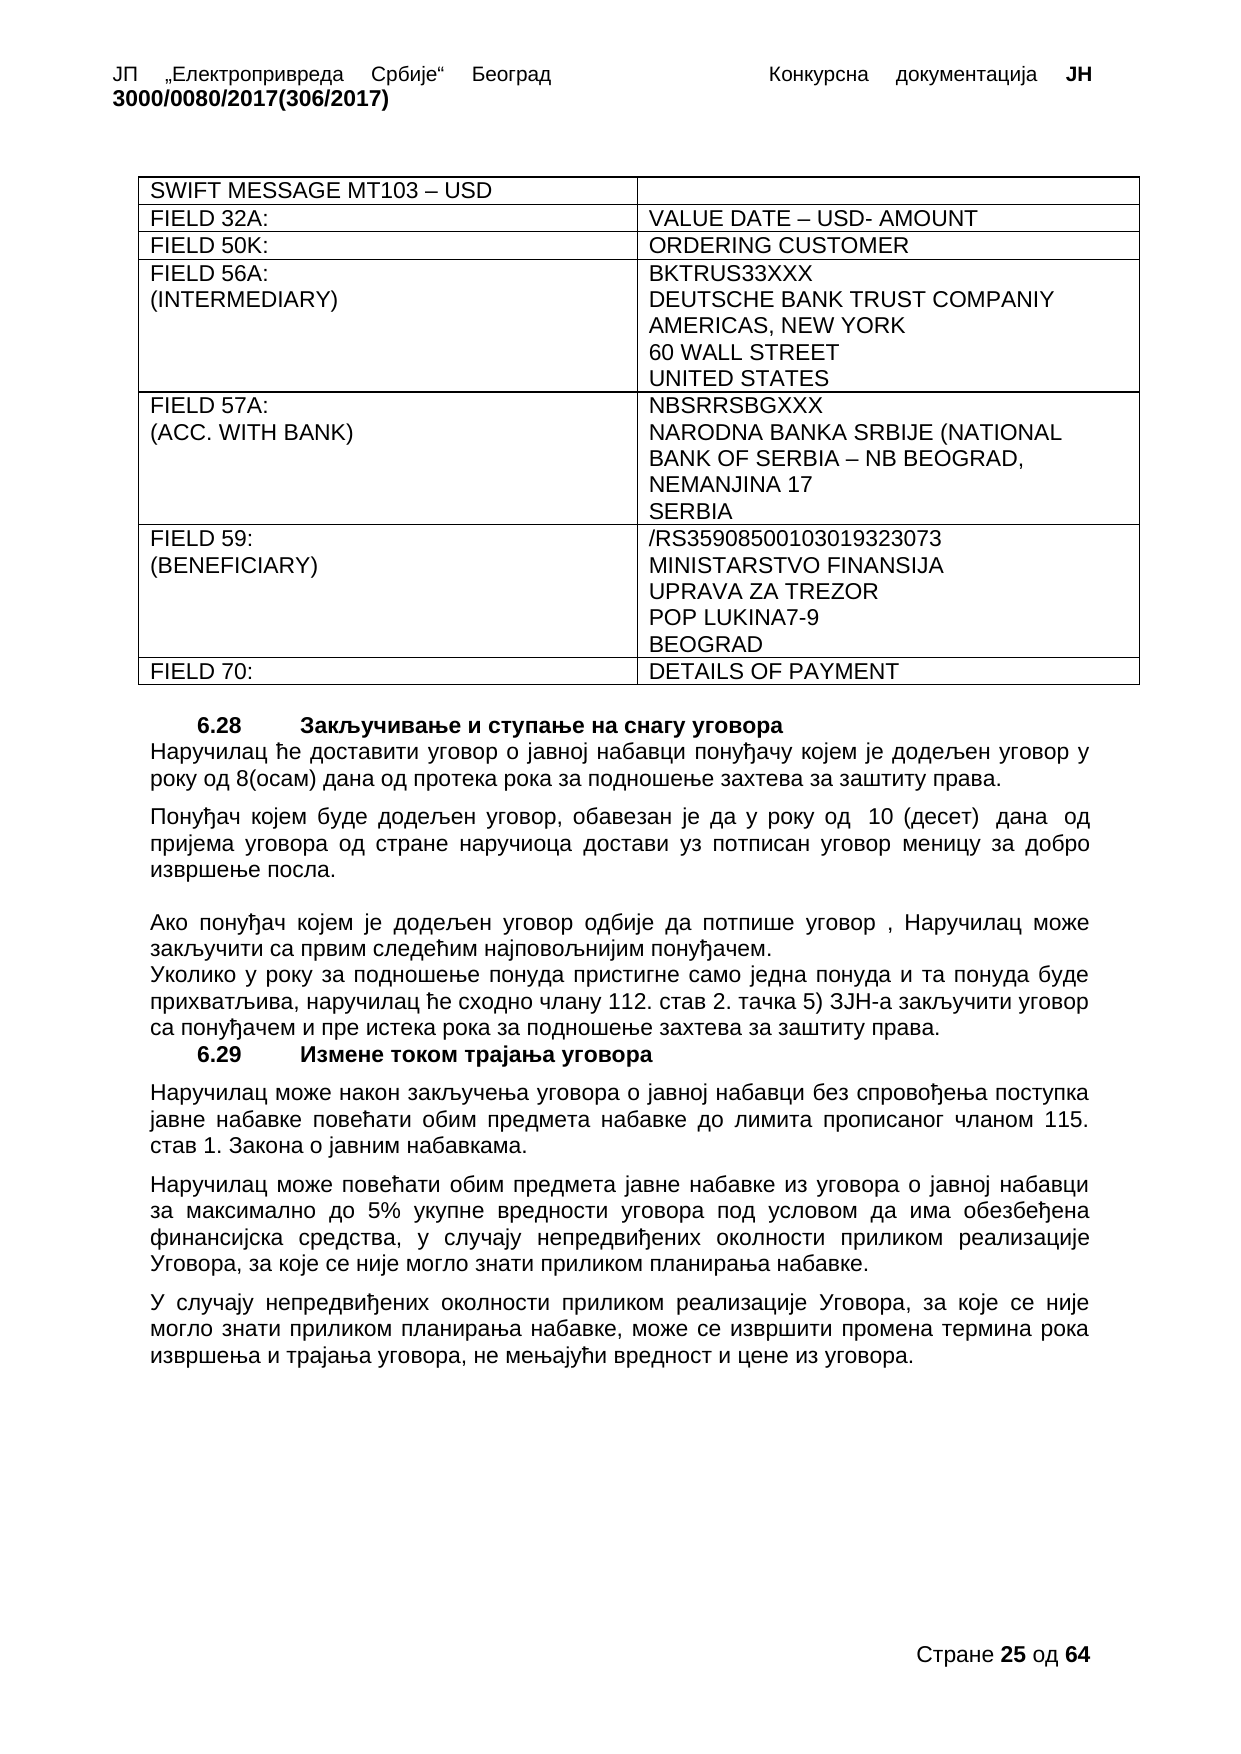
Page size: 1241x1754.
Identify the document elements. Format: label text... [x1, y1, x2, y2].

text Наручилац ће доставити уговор о јавној набавци понуђачу којем је додељен уговор у року од 8(осам) дана од протека рока за подношење захтева за заштиту права. [150, 738, 1090, 791]
table_cell ORDERING CUSTOMER [638, 232, 1139, 258]
table_cell FIELD 57A: (ACC. WITH BANK) [139, 393, 637, 524]
table_cell FIELD 50K: [139, 232, 637, 258]
text Наручилац може након закључења уговора о јавној набавци без спровођења поступка јавне набавке повећати обим предмета набавке до лимита прописаног чланом 115. став 1. Закона о јавним набавкама. [150, 1079, 1090, 1158]
text У случају непредвиђених околности приликом реализације Уговора, за које се није могло знати приликом планирања набавке, може се извршити промена термина рока извршења и трајања уговора, не мењајући вредност и цене из уговора. [150, 1289, 1090, 1368]
text Ако понуђач којем је додељен уговор одбије да потпише уговор , Наручилац може закључити са првим следећим најповољнијим понуђачем. [150, 909, 1090, 961]
table_cell NBSRRSBGXXX NARODNA BANKA SRBIJE (NATIONAL BANK OF SERBIA – NB BEOGRAD, NEMANJINA 17 SERBIA [638, 393, 1139, 524]
list Измене током трајања уговора [197, 1041, 1090, 1067]
text Наручилац може повећати обим предмета јавне набавке из уговора о јавној набавци за максимално до 5% укупне вредности уговора под условом да има обезбеђена финансијска средства, у случају непредвиђених околности приликом реализације Уговора, за које се није могло знати приликом планирања набавке. [150, 1171, 1090, 1276]
list Закључивање и ступање на снагу уговора [197, 712, 1090, 738]
table_header SWIFT MESSAGE MT103 – USD [139, 178, 637, 204]
table_cell VALUE DATE – USD- AMOUNT [638, 205, 1139, 231]
table_cell FIELD 70: [139, 658, 637, 684]
table_cell FIELD 59: (BENEFICIARY) [139, 525, 637, 657]
text Уколико у року за подношење понуда пристигне само једна понуда и та понуда буде прихватљива, наручилац ће сходно члану 112. став 2. тачка 5) ЗЈН-а закључити уговор са понуђачем и пре истека рока за подношење захтева за заштиту права. [150, 961, 1090, 1041]
text Понуђач којем буде додељен уговор, обавезан је да у року од 10 (десет) дана од пријема уговора од стране наручиоца достави уз потписан уговор меницу за добро извршење посла. [150, 803, 1090, 882]
table_header [638, 178, 1139, 204]
table_cell DETAILS OF PAYMENT [638, 658, 1139, 684]
table_cell BKTRUS33XXX DEUTSCHE BANK TRUST COMPANIY AMERICAS, NEW YORK 60 WALL STREET UNITED STATES [638, 260, 1139, 391]
table_cell /RS35908500103019323073 MINISTARSTVO FINANSIJA UPRAVA ZA TREZOR POP LUKINA7-9 BEOGRAD [638, 525, 1139, 657]
table_cell FIELD 56A: (INTERMEDIARY) [139, 260, 637, 391]
table_cell FIELD 32A: [139, 205, 637, 231]
